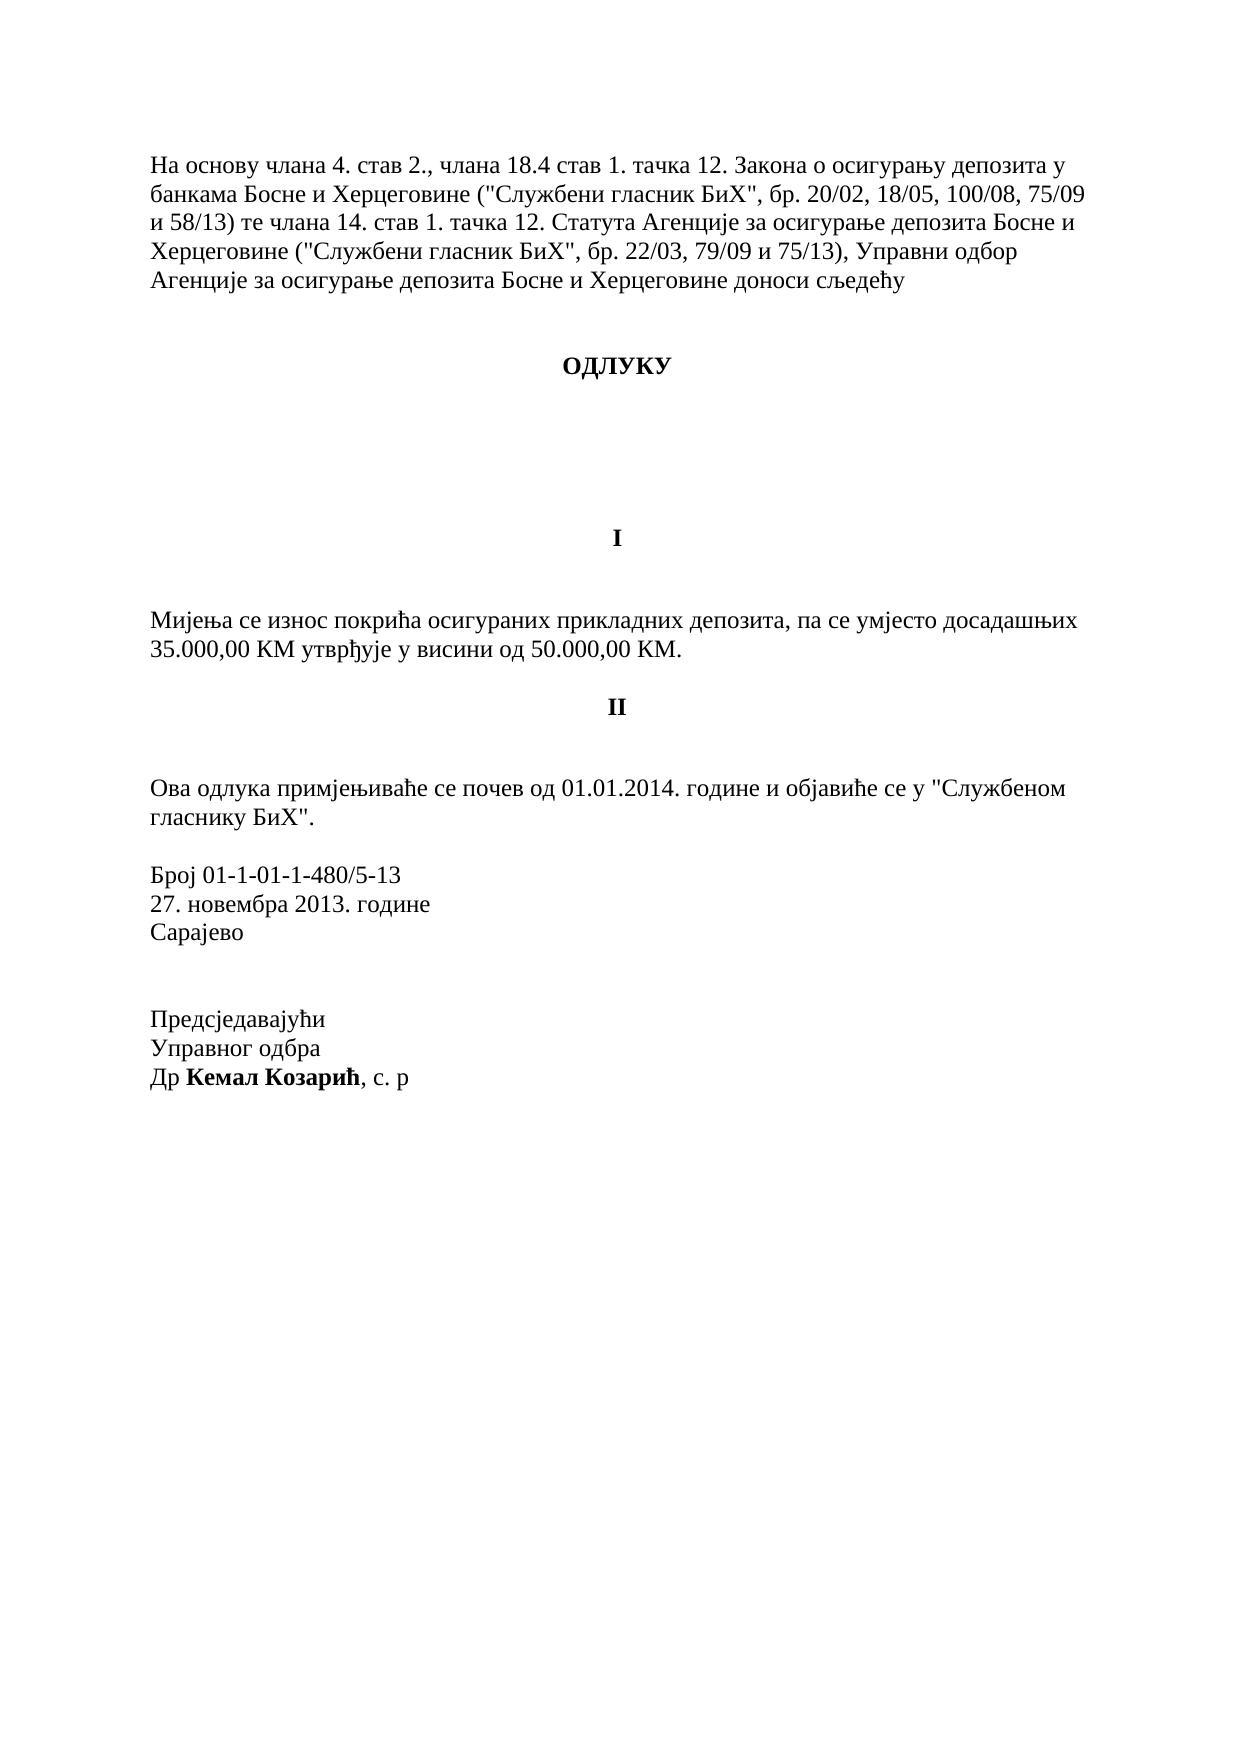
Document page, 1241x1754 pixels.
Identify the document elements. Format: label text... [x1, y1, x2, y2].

text Мијења се износ покрића осигураних прикладних депозита, па се умјесто досадашњих 35.000,00 КМ утврђује у висини од 50.000,00 КМ. [150, 605, 1090, 662]
text На основу члана 4. став 2., члана 18.4 став 1. тачка 12. Закона о осигурању депозита у банкама Босне и Херцеговине ("Службени гласник БиХ", бр. 20/02, 18/05, 100/08, 75/09 и 58/13) те члана 14. став 1. тачка 12. Статута Агенције за осигурање депозита Босне и Херцеговине ("Службени гласник БиХ", бр. 22/03, 79/09 и 75/13), Управни одбор Агенције за осигурање депозита Босне и Херцеговине доноси сљедећу [150, 150, 1090, 322]
text ОДЛУКУ [150, 351, 1090, 494]
text Предсједавајући Управног одбра Др Кемал Козарић, с. р [150, 975, 1090, 1090]
text Ова одлука примјењиваће се почев од 01.01.2014. године и објавиће се у "Службеном гласнику БиХ". [150, 773, 1090, 831]
text II [150, 692, 1090, 748]
text Број 01-1-01-1-480/5-13 27. новембра 2013. године Сарајево [150, 860, 1090, 946]
text I [150, 523, 1090, 580]
